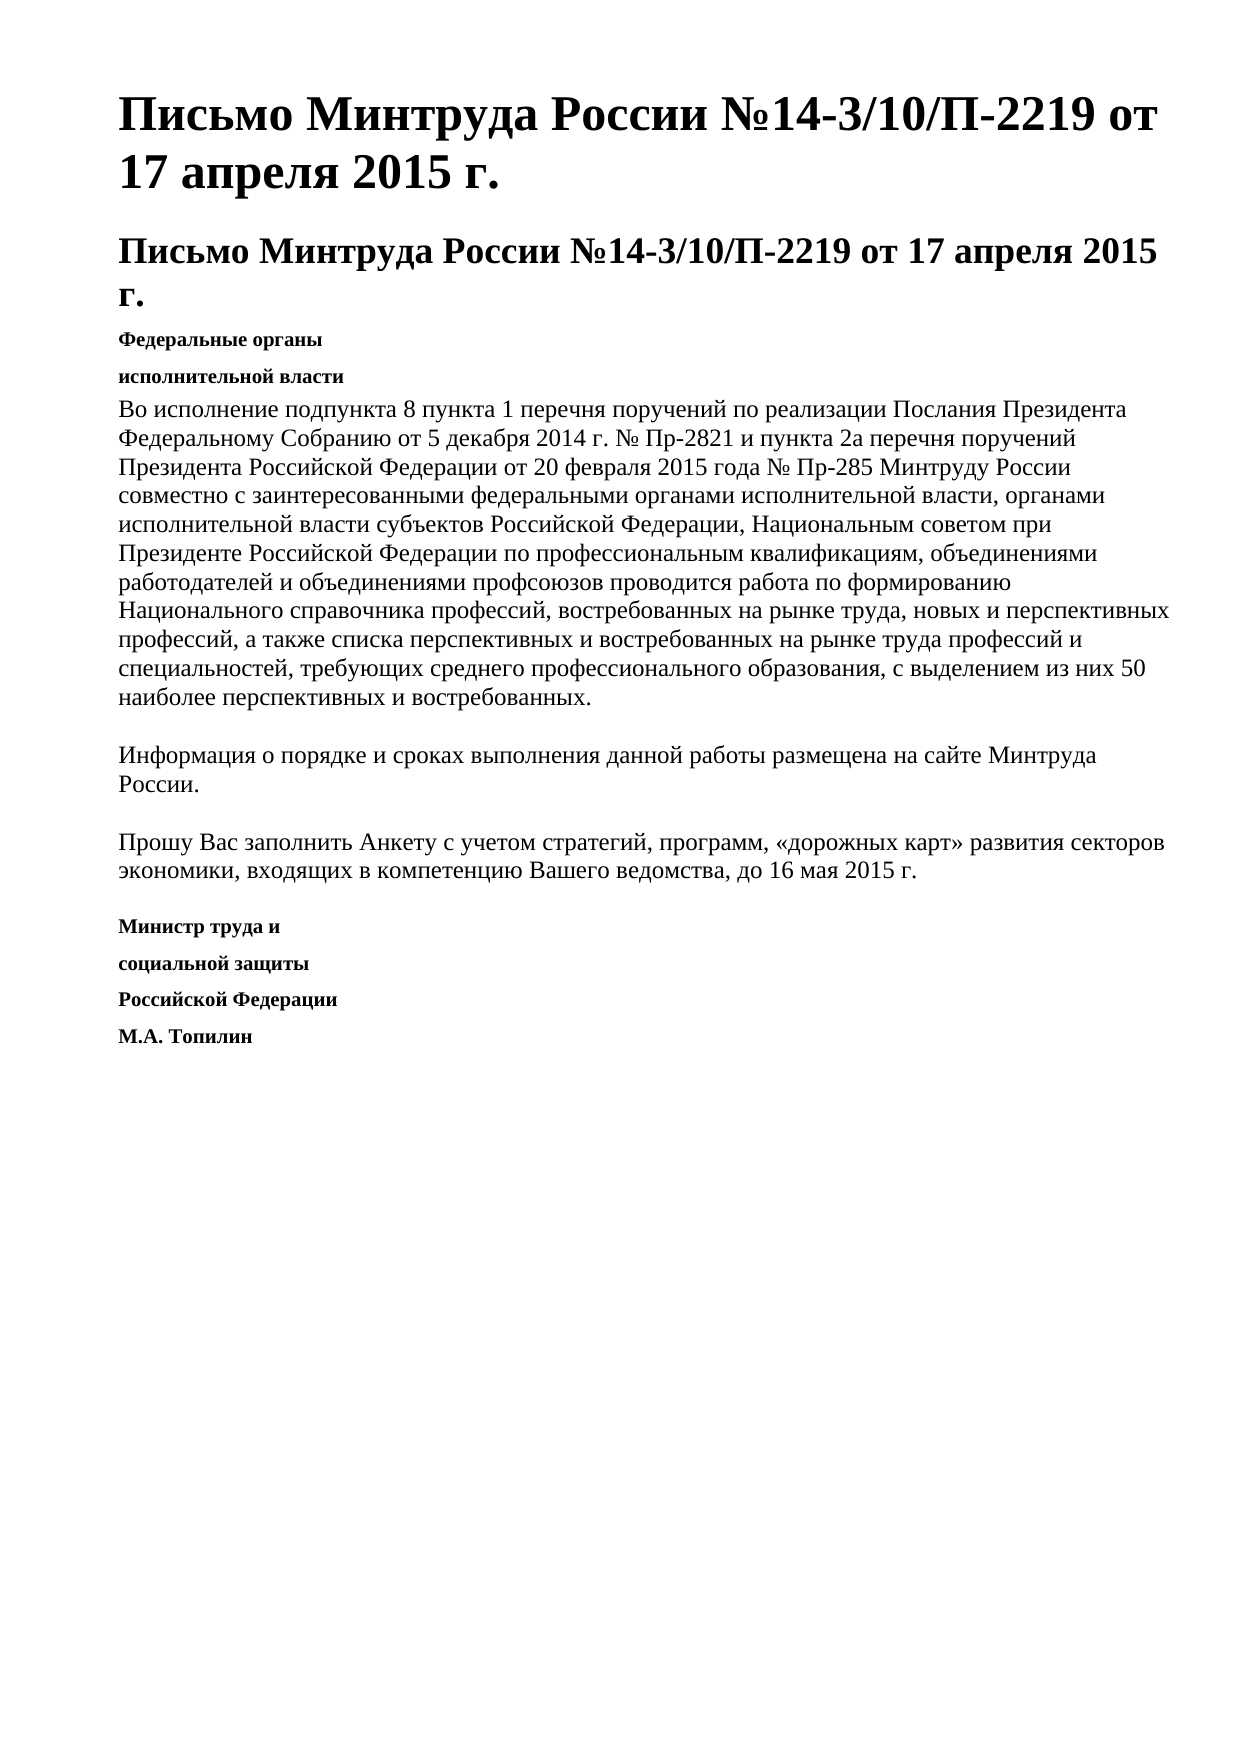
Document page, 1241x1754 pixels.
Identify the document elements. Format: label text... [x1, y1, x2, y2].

subtitle Письмо Минтруда России №14-3/10/П-2219 от 17 апреля 2015 г. [118, 84, 1181, 199]
text Информация о порядке и сроках выполнения данной работы размещена на сайте Минтруда России. [118, 740, 1181, 797]
subtitle Министр труда и [118, 914, 1181, 938]
subtitle М.А. Топилин [118, 1023, 1181, 1048]
subtitle исполнительной власти [118, 364, 1181, 388]
subtitle Российской Федерации [118, 987, 1181, 1011]
subtitle Письмо Минтруда России №14-3/10/П-2219 от 17 апреля 2015 г. [118, 228, 1181, 315]
subtitle Федеральные органы [118, 327, 1181, 351]
text Во исполнение подпункта 8 пункта 1 перечня поручений по реализации Послания Президента Федеральному Собранию от 5 декабря 2014 г. № Пр-2821 и пункта 2а перечня поручений Президента Российской Федерации от 20 февраля 2015 года № Пр-285 Минтруду России совместно с заинтересованными федеральными органами исполнительной власти, органами исполнительной власти субъектов Российской Федерации, Национальным советом при Президенте Российской Федерации по профессиональным квалификациям, объединениями работодателей и объединениями профсоюзов проводится работа по формированию Национального справочника профессий, востребованных на рынке труда, новых и перспективных профессий, а также списка перспективных и востребованных на рынке труда профессий и специальностей, требующих среднего профессионального образования, с выделением из них 50 наиболее перспективных и востребованных. [118, 394, 1181, 710]
text Прошу Вас заполнить Анкету с учетом стратегий, программ, «дорожных карт» развития секторов экономики, входящих в компетенцию Вашего ведомства, до 16 мая 2015 г. [118, 827, 1181, 884]
subtitle социальной защиты [118, 950, 1181, 974]
